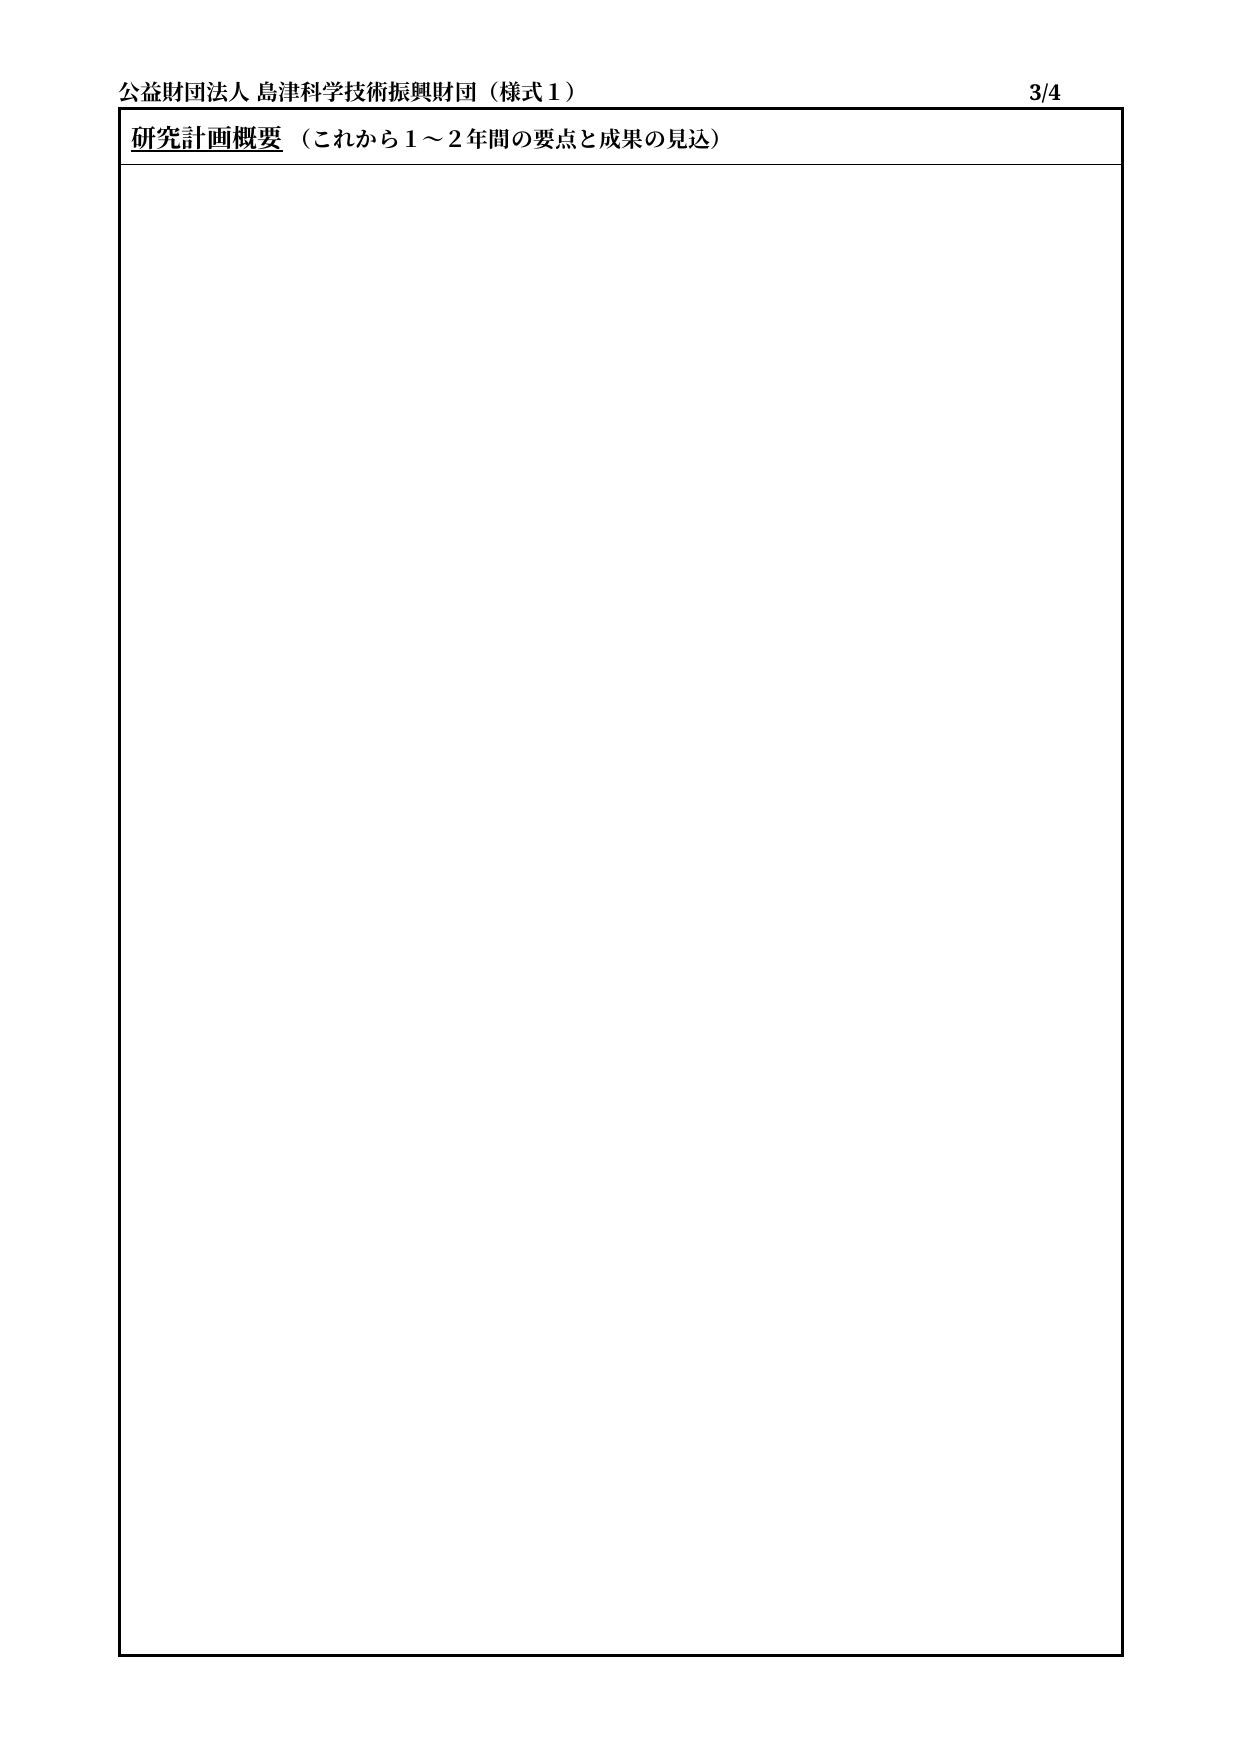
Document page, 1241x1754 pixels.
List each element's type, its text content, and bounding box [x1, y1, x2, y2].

table_header 研究計画概要 （これから１～２年間の要点と成果の見込） [121, 110, 1121, 164]
table_cell [121, 165, 1121, 1654]
